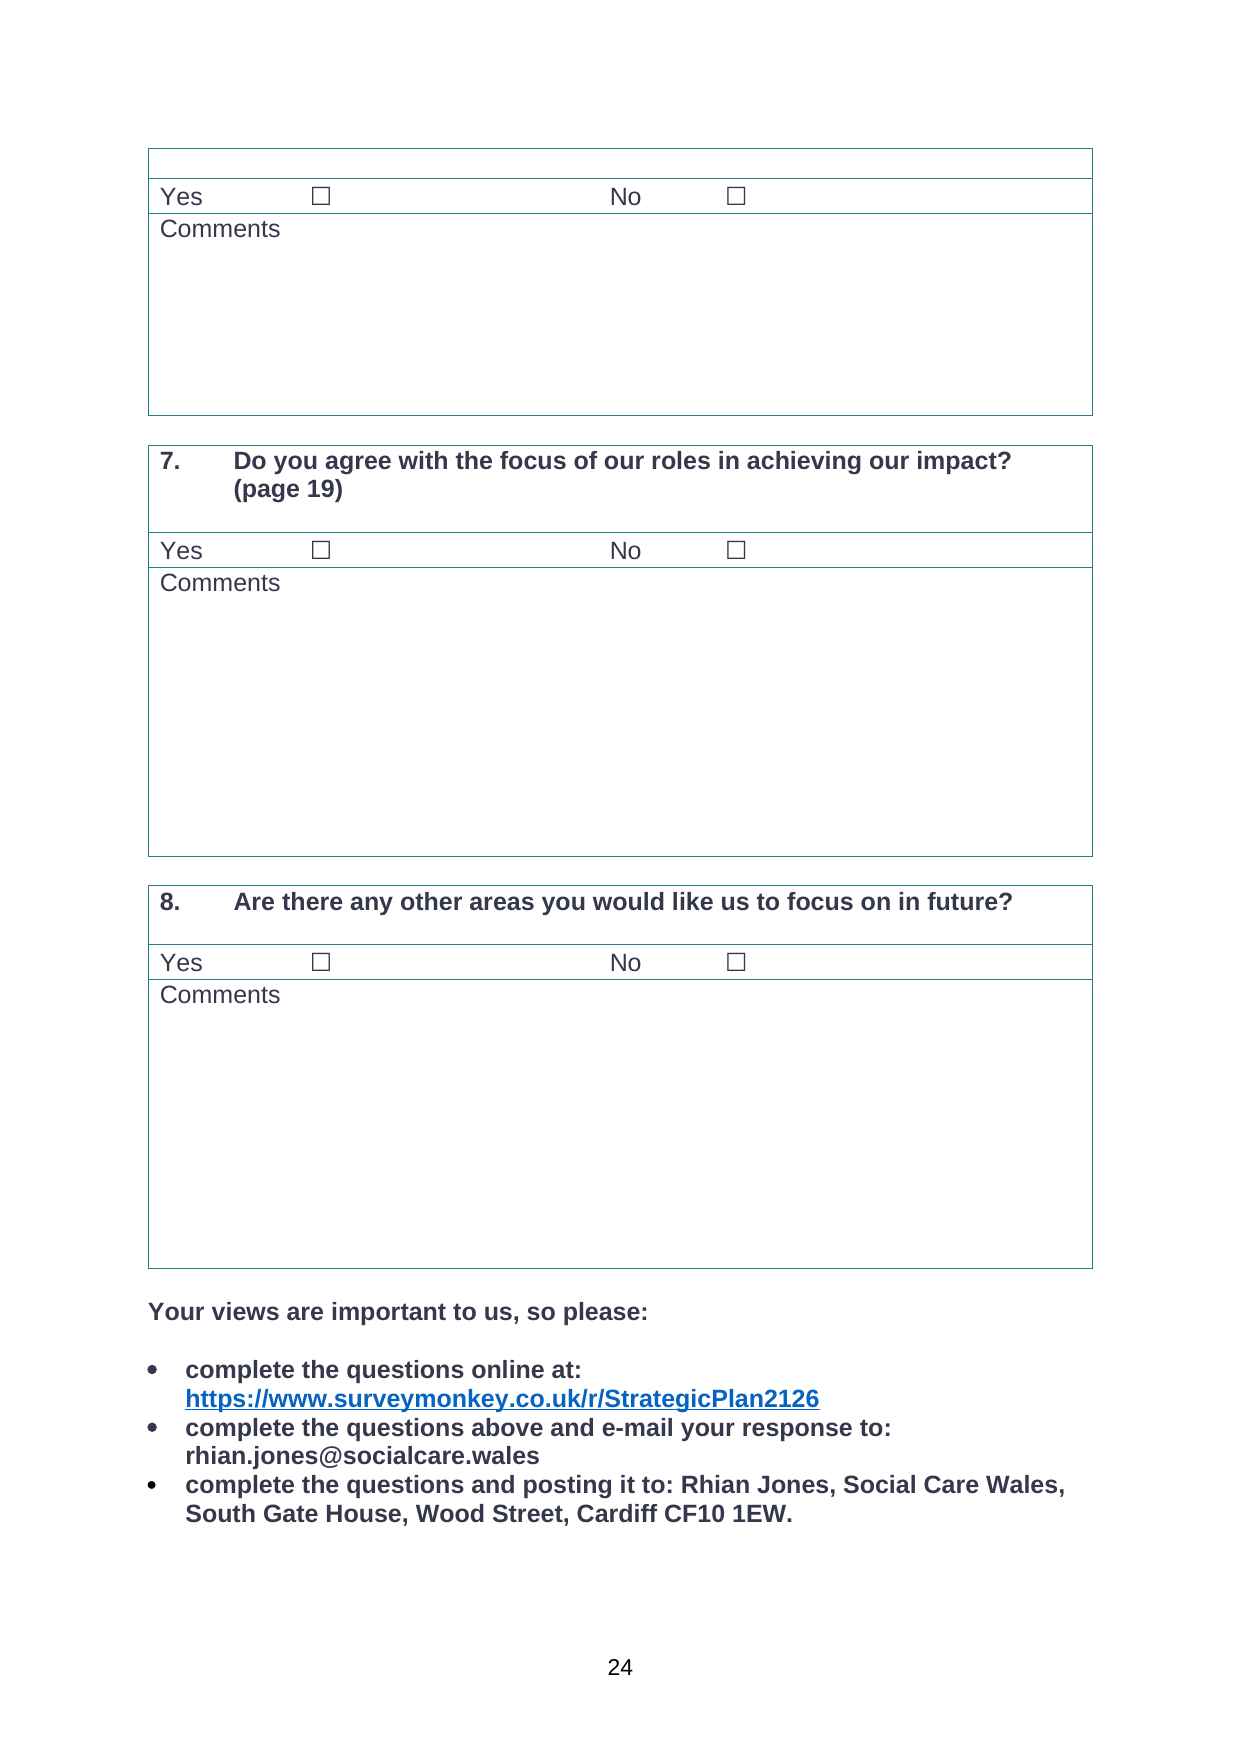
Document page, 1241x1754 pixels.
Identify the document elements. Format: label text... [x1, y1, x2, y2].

table_cell Yes No [149, 945, 1092, 979]
text Your views are important to us, so please: [148, 1297, 1092, 1326]
table_cell Yes No [149, 533, 1092, 567]
table_header 7. Do you agree with the focus of our roles in achieving our impact? (page 19) [149, 446, 1092, 532]
table_cell Yes No [149, 179, 1092, 213]
list complete the questions online at: https://www.surveymonkey.co.uk/r/StrategicPlan2126 [148, 1355, 1092, 1412]
list complete the questions above and e-mail your response to: rhian.jones@socialcare.wales [148, 1412, 1092, 1470]
list complete the questions and posting it to: Rhian Jones, Social Care Wales, South Gate House, Wood Street, Cardiff CF10 1EW. [148, 1470, 1092, 1528]
table_cell Comments [149, 568, 1092, 856]
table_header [149, 149, 1092, 177]
table_header 8. Are there any other areas you would like us to focus on in future? [149, 886, 1092, 944]
table_cell Comments [149, 980, 1092, 1268]
table_cell Comments [149, 214, 1092, 415]
